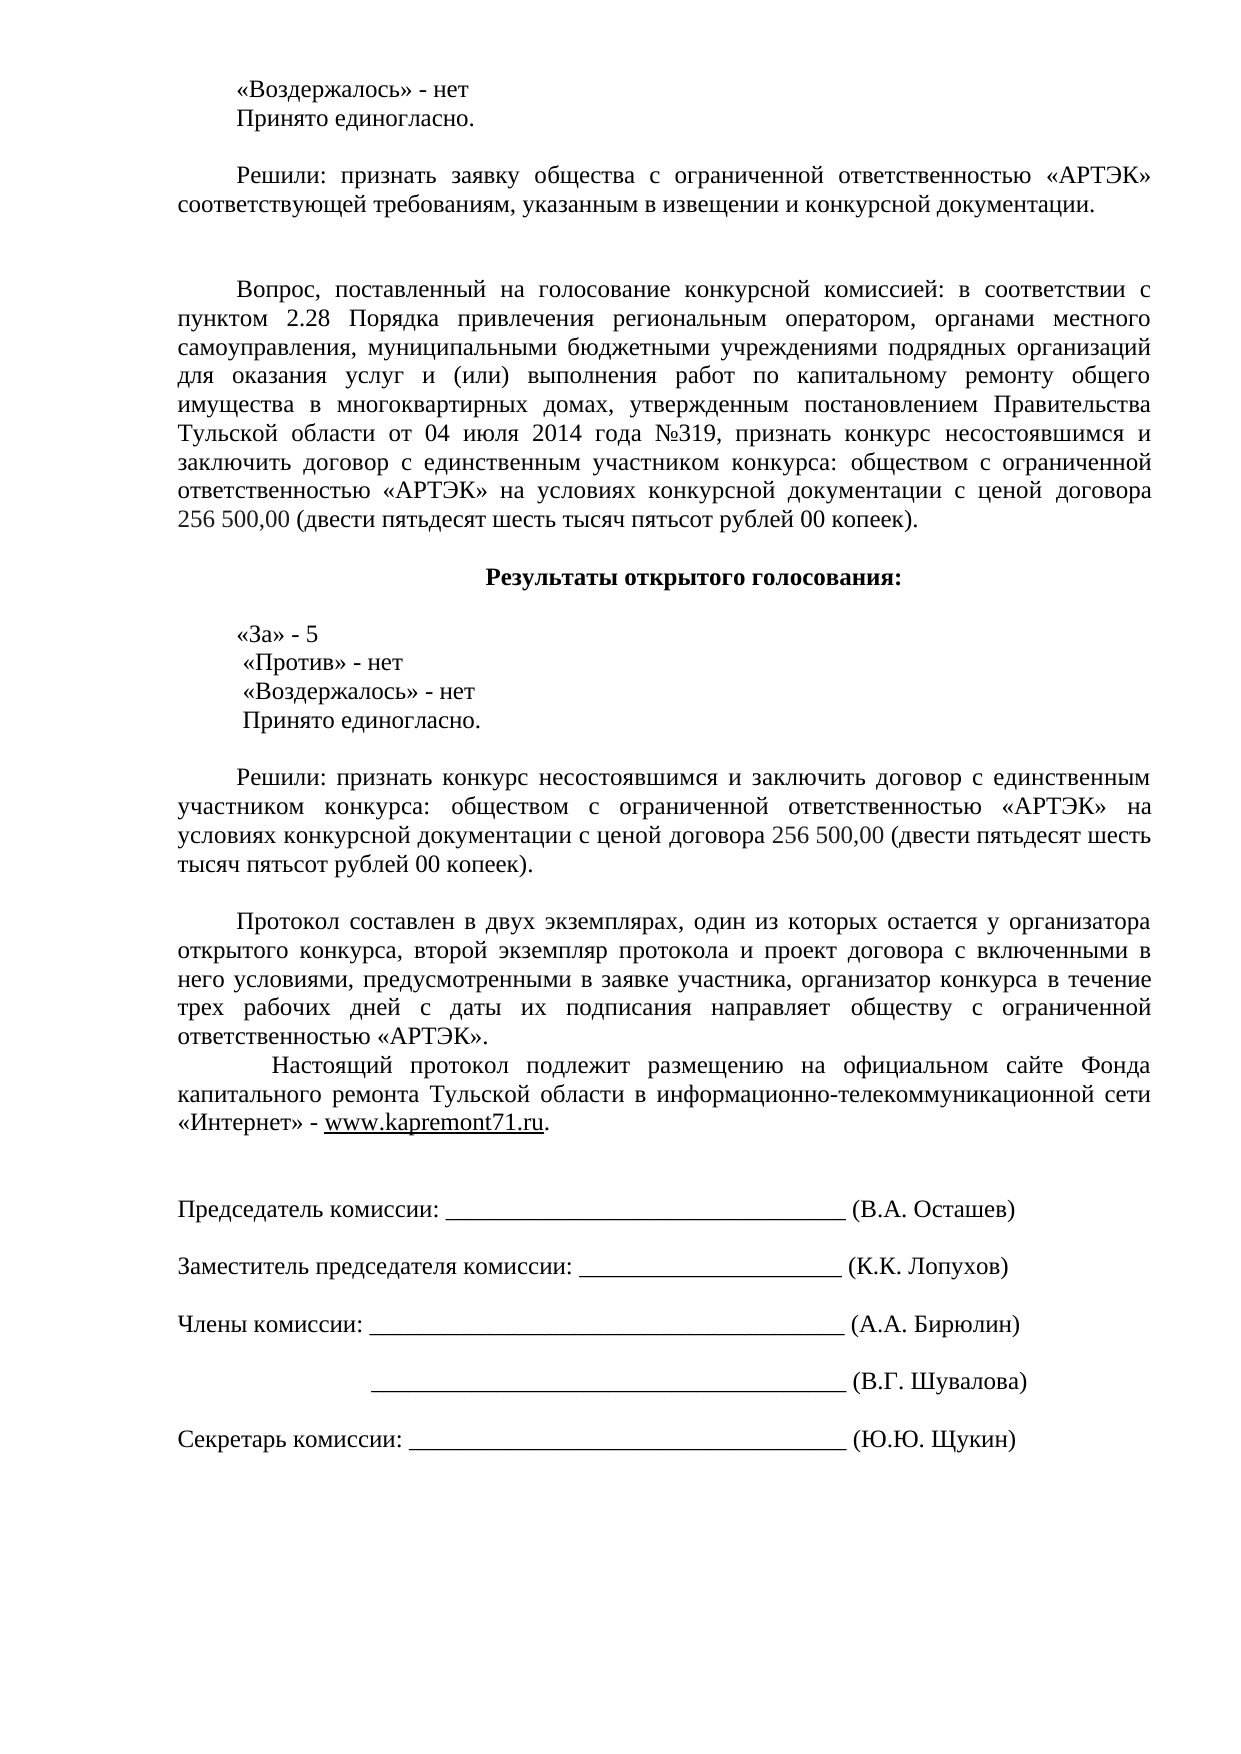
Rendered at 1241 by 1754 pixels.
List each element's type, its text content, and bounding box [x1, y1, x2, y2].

text «Воздержалось» - нет [236, 74, 1152, 103]
text ______________________________________ (В.Г. Шувалова) [177, 1366, 1152, 1395]
text Вопрос, поставленный на голосование конкурсной комиссией: в соответствии с пунктом 2.28 Порядка привлечения региональным оператором, органами местного самоуправления, муниципальными бюджетными учреждениями подрядных организаций для оказания услуг и (или) выполнения работ по капитальному ремонту общего имущества в многоквартирных домах, утвержденным постановлением Правительства Тульской области от 04 июля 2014 года №319, признать конкурс несостоявшимся и заключить договор с единственным участником конкурса: обществом с ограниченной ответственностью «АРТЭК» на условиях конкурсной документации с ценой договора 256 500,00 (двести пятьдесят шесть тысяч пятьсот рублей 00 копеек). [177, 274, 1152, 533]
text «Воздержалось» - нет [236, 676, 1152, 705]
text Решили: признать заявку общества с ограниченной ответственностью «АРТЭК» соответствующей требованиям, указанным в извещении и конкурсной документации. [177, 160, 1152, 218]
text Принято единогласно. [236, 103, 1152, 131]
text Председатель комиссии: ________________________________ (В.А. Осташев) [177, 1194, 1152, 1222]
text Настоящий протокол подлежит размещению на официальном сайте Фонда капитального ремонта Тульской области в информационно-телекоммуникационной сети «Интернет» - www.kapremont71.ru. [177, 1050, 1152, 1136]
text Заместитель председателя комиссии: _____________________ (К.К. Лопухов) [177, 1251, 1152, 1280]
text «Против» - нет [236, 647, 1152, 676]
text Секретарь комиссии: ___________________________________ (Ю.Ю. Щукин) [177, 1424, 1152, 1452]
text Члены комиссии: ______________________________________ (А.А. Бирюлин) [177, 1309, 1152, 1337]
text «За» - 5 [236, 619, 1152, 647]
text Принято единогласно. [236, 705, 1152, 734]
text Решили: признать конкурс несостоявшимся и заключить договор с единственным участником конкурса: обществом с ограниченной ответственностью «АРТЭК» на условиях конкурсной документации с ценой договора 256 500,00 (двести пятьдесят шесть тысяч пятьсот рублей 00 копеек). [177, 762, 1152, 877]
list Результаты открытого голосования: [236, 562, 1152, 591]
text Протокол составлен в двух экземплярах, один из которых остается у организатора открытого конкурса, второй экземпляр протокола и проект договора с включенными в него условиями, предусмотренными в заявке участника, организатор конкурса в течение трех рабочих дней с даты их подписания направляет обществу с ограниченной ответственностью «АРТЭК». [177, 906, 1152, 1050]
